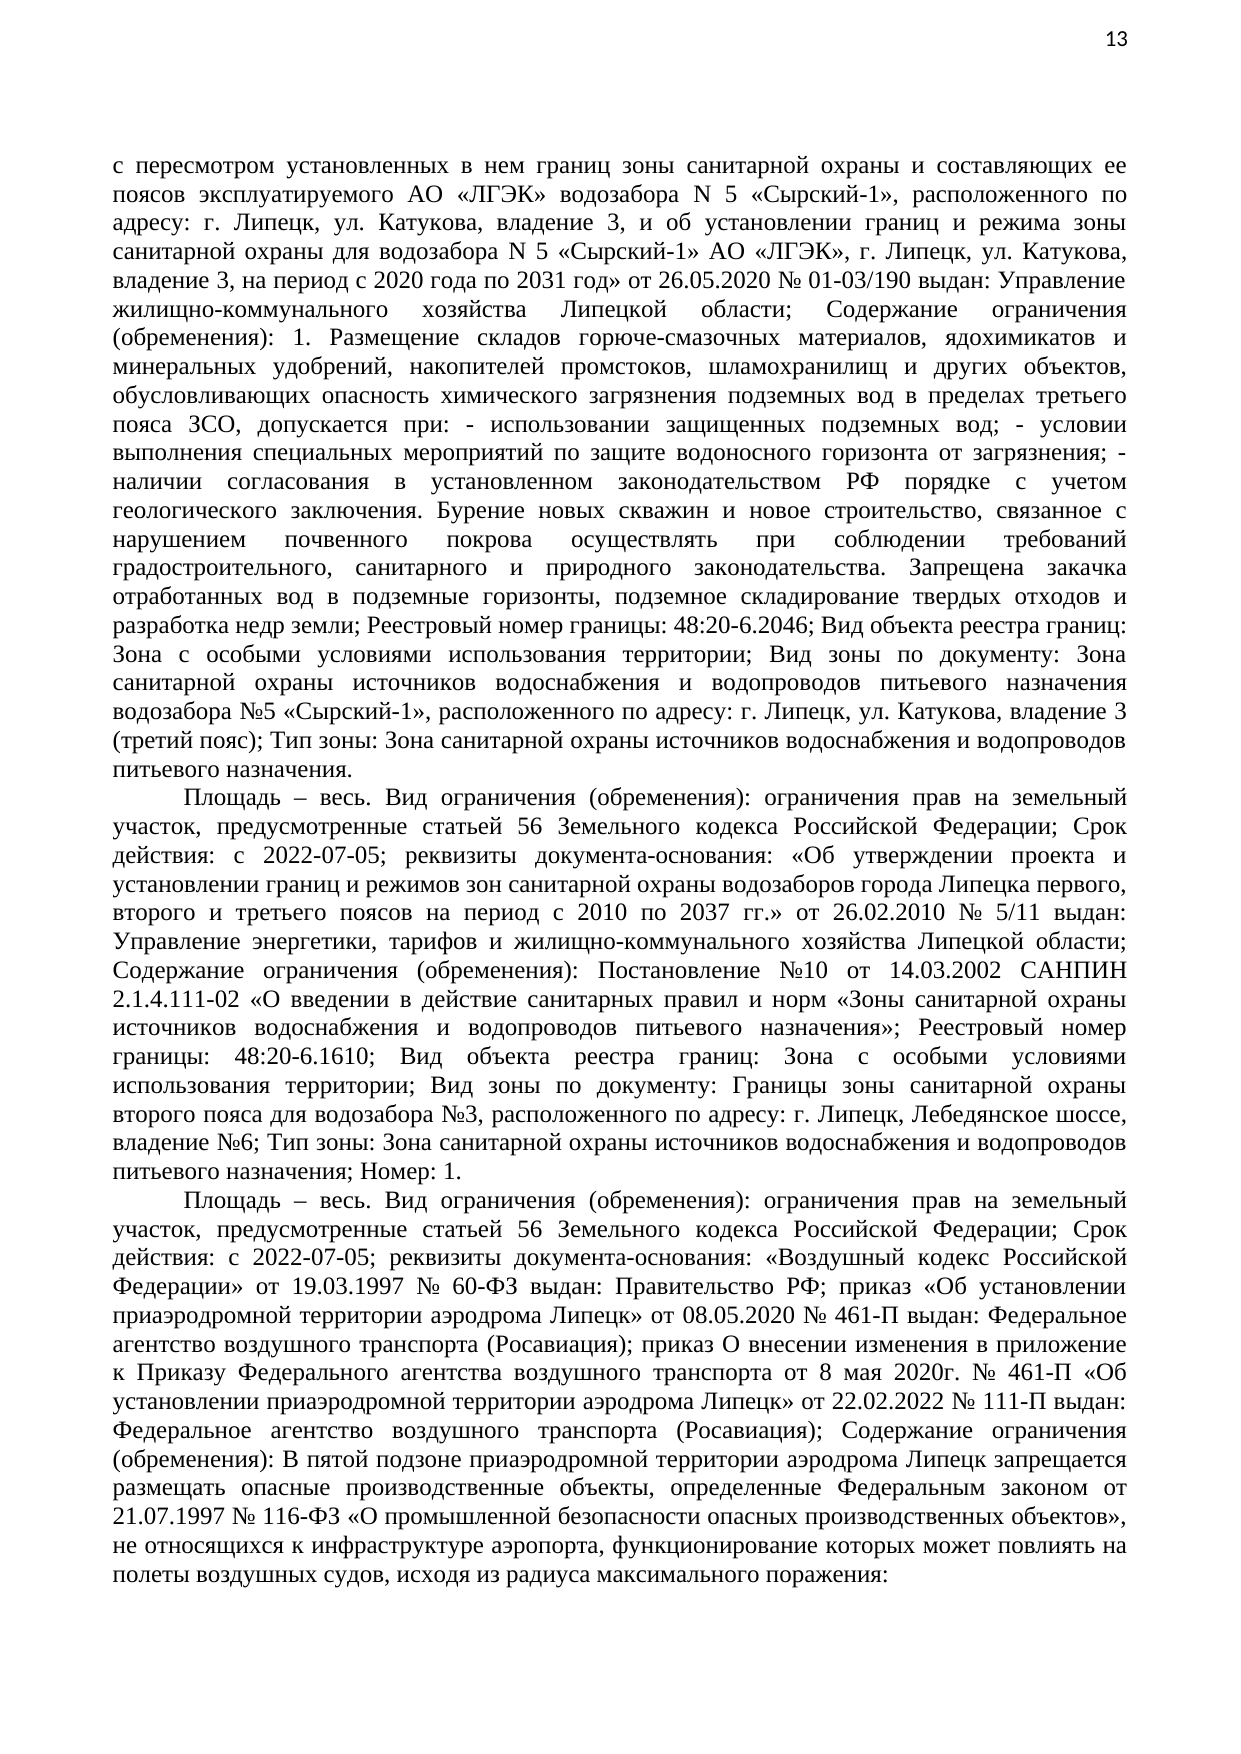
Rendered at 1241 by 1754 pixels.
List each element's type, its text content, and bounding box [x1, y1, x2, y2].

text Площадь – весь. Вид ограничения (обременения): ограничения прав на земельный участок, предусмотренные статьей 56 Земельного кодекса Российской Федерации; Срок действия: с 2022-07-05; реквизиты документа-основания: «Об утверждении проекта и установлении границ и режимов зон санитарной охраны водозаборов города Липецка первого, второго и третьего поясов на период с 2010 по 2037 гг.» от 26.02.2010 № 5/11 выдан: Управление энергетики, тарифов и жилищно-коммунального хозяйства Липецкой области; Содержание ограничения (обременения): Постановление №10 от 14.03.2002 САНПИН 2.1.4.111-02 «О введении в действие санитарных правил и норм «Зоны санитарной охраны источников водоснабжения и водопроводов питьевого назначения»; Реестровый номер границы: 48:20-6.1610; Вид объекта реестра границ: Зона с особыми условиями использования территории; Вид зоны по документу: Границы зоны санитарной охраны второго пояса для водозабора №3, расположенного по адресу: г. Липецк, Лебедянское шоссе, владение №6; Тип зоны: Зона санитарной охраны источников водоснабжения и водопроводов питьевого назначения; Номер: 1. [112, 782, 1128, 1185]
text Площадь – весь. Вид ограничения (обременения): ограничения прав на земельный участок, предусмотренные статьей 56 Земельного кодекса Российской Федерации; Срок действия: с 2022-07-05; реквизиты документа-основания: «Воздушный кодекс Российской Федерации» от 19.03.1997 № 60-ФЗ выдан: Правительство РФ; приказ «Об установлении приаэродромной территории аэродрома Липецк» от 08.05.2020 № 461-П выдан: Федеральное агентство воздушного транспорта (Росавиация); приказ О внесении изменения в приложение к Приказу Федерального агентства воздушного транспорта от 8 мая 2020г. № 461-П «Об установлении приаэродромной территории аэродрома Липецк» от 22.02.2022 № 111-П выдан: Федеральное агентство воздушного транспорта (Росавиация); Содержание ограничения (обременения): В пятой подзоне приаэродромной территории аэродрома Липецк запрещается размещать опасные производственные объекты, определенные Федеральным законом от 21.07.1997 № 116-ФЗ «О промышленной безопасности опасных производственных объектов», не относящихся к инфраструктуре аэропорта, функционирование которых может повлиять на полеты воздушных судов, исходя из радиуса максимального поражения: [112, 1185, 1128, 1587]
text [112, 150, 1128, 782]
